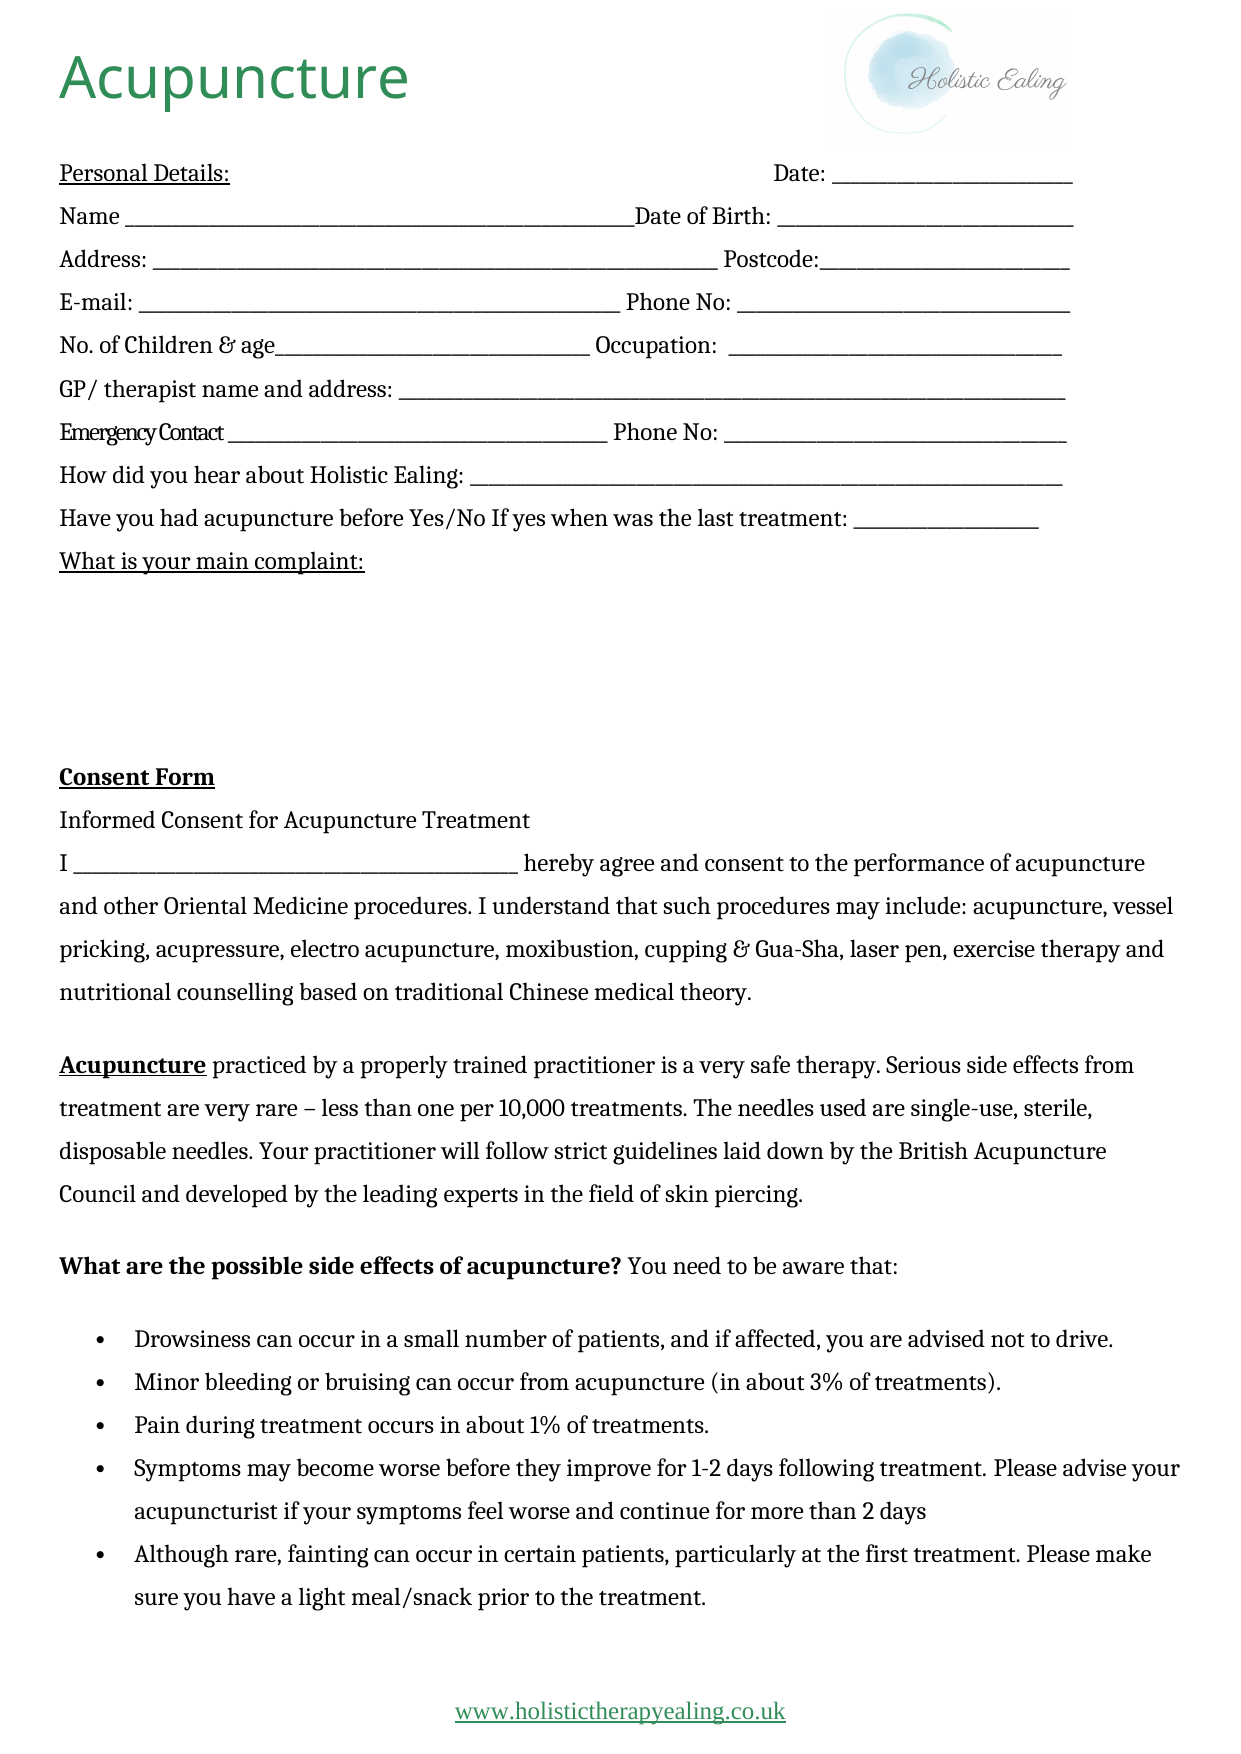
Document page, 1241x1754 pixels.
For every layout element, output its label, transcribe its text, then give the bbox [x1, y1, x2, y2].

text Name _______________________________________________________Date of Birth: ________________________________ [59, 202, 1181, 231]
text What are the possible side effects of acupuncture? You need to be aware that: [59, 1252, 1181, 1281]
list Symptoms may become worse before they improve for 1-2 days following treatment. Please advise your acupuncturist if your symptoms feel worse and continue for more than 2 days [97, 1454, 1181, 1526]
list Minor bleeding or bruising can occur from acupuncture (in about 3% of treatments). [97, 1368, 1181, 1396]
text I ________________________________________________ hereby agree and consent to the performance of acupuncture and other Oriental Medicine procedures. I understand that such procedures may include: acupuncture, vessel pricking, acupressure, electro acupuncture, moxibustion, cupping & Gua-Sha, laser pen, exercise therapy and nutritional counselling based on traditional Chinese medical theory. [59, 849, 1181, 1007]
list Drowsiness can occur in a small number of patients, and if affected, you are advised not to drive. [97, 1324, 1181, 1353]
text What is your main complaint: [59, 547, 1181, 576]
text Address: _____________________________________________________________ Postcode:___________________________ [59, 245, 1181, 274]
text No. of Children & age__________________________________ Occupation: ____________________________________ [59, 331, 1181, 360]
text Emergency Contact _________________________________________ Phone No: _____________________________________ [59, 418, 1181, 446]
list Pain during treatment occurs in about 1% of treatments. [97, 1411, 1181, 1439]
picture [827, 11, 1070, 145]
text Informed Consent for Acupuncture Treatment [59, 806, 1181, 834]
text GP/ therapist name and address: ________________________________________________________________________ [59, 374, 1181, 403]
text E-mail: ____________________________________________________ Phone No: ____________________________________ [59, 288, 1181, 317]
text Have you had acupuncture before Yes/No If yes when was the last treatment: ____________________ [59, 504, 1181, 533]
text Consent Form [59, 763, 1181, 791]
text Acupuncture practiced by a properly trained practitioner is a very safe therapy. Serious side effects from treatment are very rare – less than one per 10,000 treatments. The needles used are single-use, sterile, disposable needles. Your practitioner will follow strict guidelines laid down by the British Acupuncture Council and developed by the leading experts in the field of skin piercing. [59, 1051, 1181, 1209]
text Personal Details: Date: __________________________ [59, 159, 1181, 188]
list Although rare, fainting can occur in certain patients, particularly at the first treatment. Please make sure you have a light meal/snack prior to the treatment. [97, 1540, 1181, 1612]
text How did you hear about Holistic Ealing: ________________________________________________________________ [59, 461, 1181, 489]
